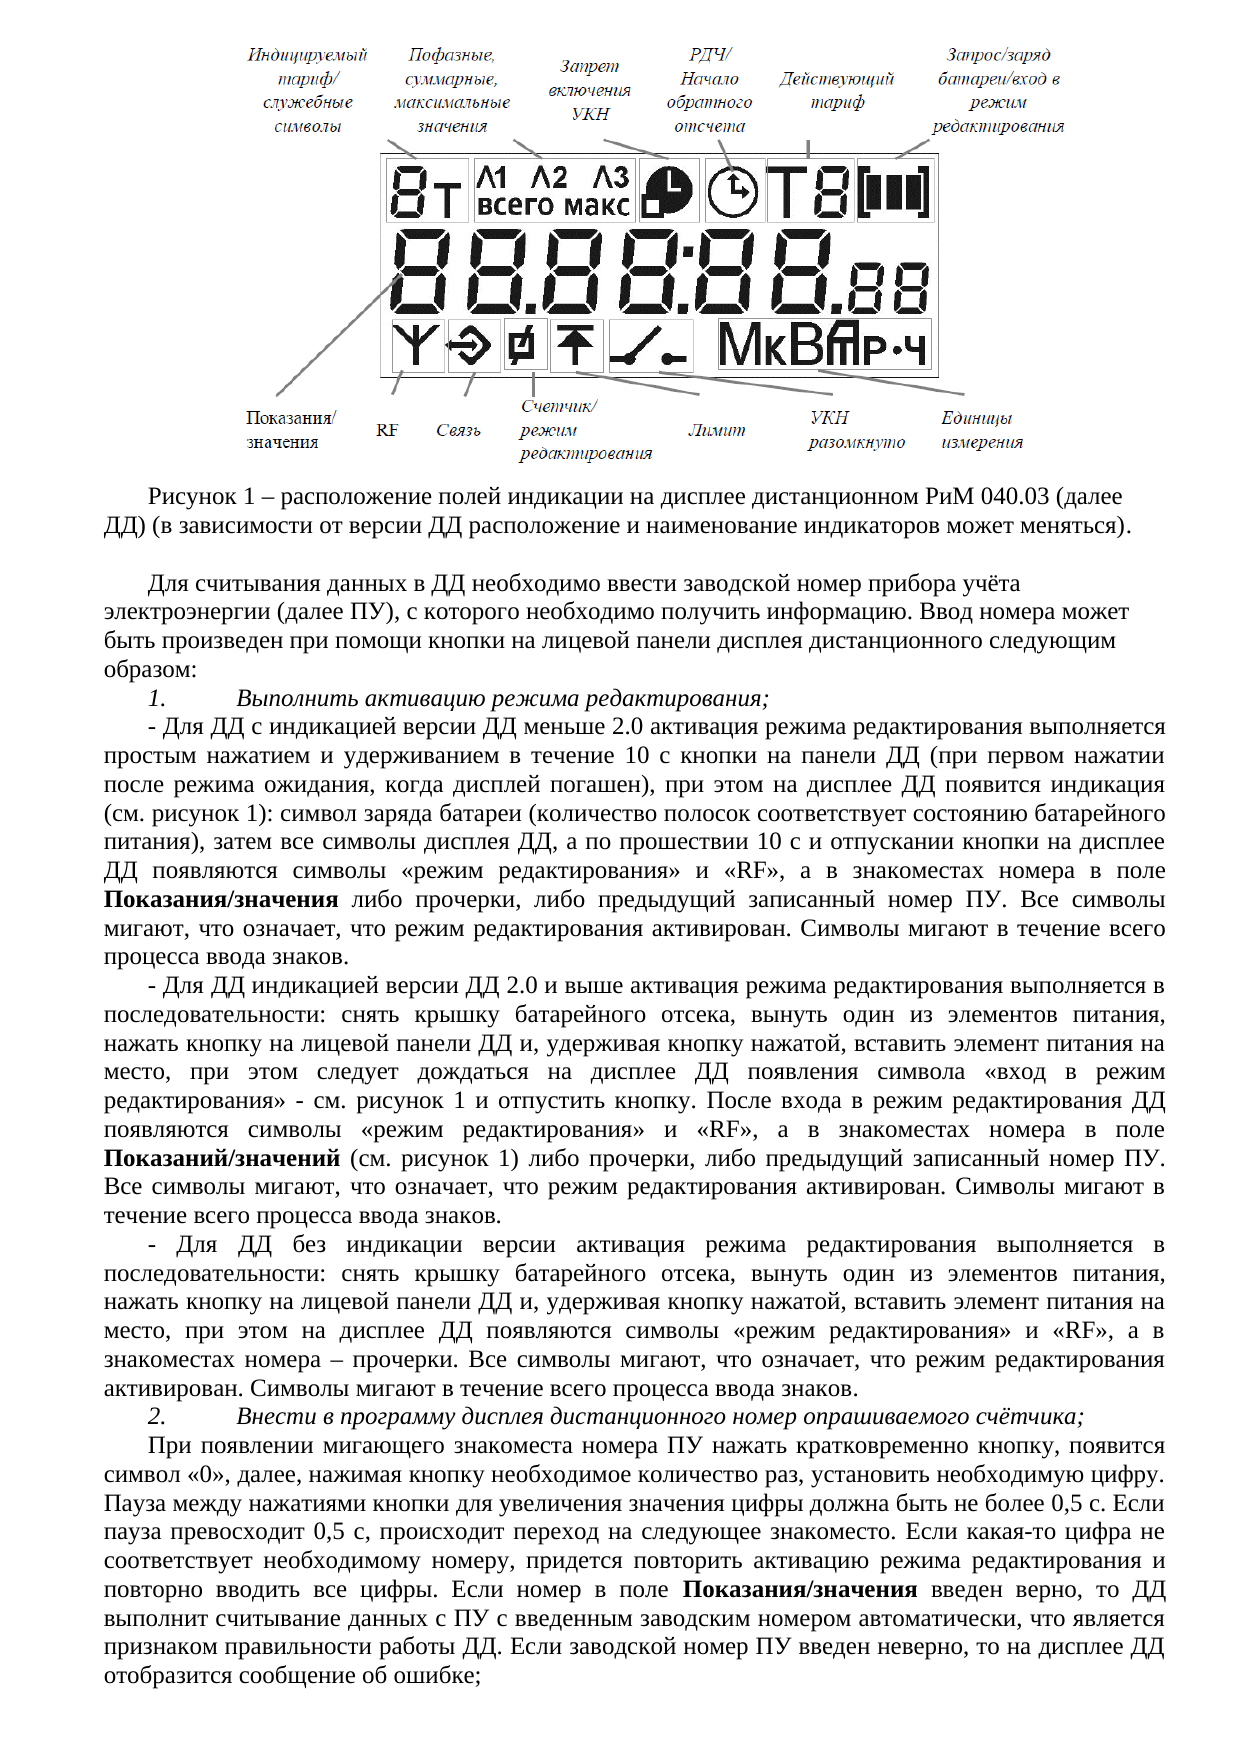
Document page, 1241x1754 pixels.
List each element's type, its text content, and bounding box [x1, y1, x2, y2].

list Выполнить активацию режима редактирования; [103, 683, 1167, 711]
list - Для ДД без индикации версии активация режима редактирования выполняется в последовательности: снять крышку батарейного отсека, вынуть один из элементов питания, нажать кнопку на лицевой панели ДД и, удерживая кнопку нажатой, вставить элемент питания на место, при этом на дисплее ДД появляются символы «режим редактирования» и «RF», а в знакоместах номера – прочерки. Все символы мигают, что означает, что режим редактирования активирован. Символы мигают в течение всего процесса ввода знаков. [103, 1229, 1167, 1401]
list - Для ДД с индикацией версии ДД меньше 2.0 активация режима редактирования выполняется простым нажатием и удерживанием в течение 10 с кнопки на панели ДД (при первом нажатии после режима ожидания, когда дисплей погашен), при этом на дисплее ДД появится индикация (см. рисунок 1): символ заряда батареи (количество полосок соответствует состоянию батарейного питания), затем все символы дисплея ДД, а по прошествии 10 с и отпускании кнопки на дисплее ДД появляются символы «режим редактирования» и «RF», а в знакоместах номера в поле Показания/значения либо прочерки, либо предыдущий записанный номер ПУ. Все символы мигают, что означает, что режим редактирования активирован. Символы мигают в течение всего процесса ввода знаков. [103, 711, 1167, 970]
list - Для ДД индикацией версии ДД 2.0 и выше активация режима редактирования выполняется в последовательности: снять крышку батарейного отсека, вынуть один из элементов питания, нажать кнопку на лицевой панели ДД и, удерживая кнопку нажатой, вставить элемент питания на место, при этом следует дождаться на дисплее ДД появления символа «вход в режим редактирования» - см. рисунок 1 и отпустить кнопку. После входа в режим редактирования ДД появляются символы «режим редактирования» и «RF», а в знакоместах номера в поле Показаний/значений (см. рисунок 1) либо прочерки, либо предыдущий записанный номер ПУ. Все символы мигают, что означает, что режим редактирования активирован. Символы мигают в течение всего процесса ввода знаков. [103, 970, 1167, 1229]
list Внести в программу дисплея дистанционного номер опрашиваемого счётчика; [103, 1401, 1167, 1430]
text Рисунок 1 – расположение полей индикации на дисплее дистанционном РиМ 040.03 (далее ДД) (в зависимости от версии ДД расположение и наименование индикаторов может меняться). [103, 481, 1152, 539]
picture [244, 44, 1071, 465]
text Для считывания данных в ДД необходимо ввести заводской номер прибора учёта электроэнергии (далее ПУ), с которого необходимо получить информацию. Ввод номера может быть произведен при помощи кнопки на лицевой панели дисплея дистанционного следующим образом: [103, 568, 1152, 683]
list При появлении мигающего знакоместа номера ПУ нажать кратковременно кнопку, появится символ «0», далее, нажимая кнопку необходимое количество раз, установить необходимую цифру. Пауза между нажатиями кнопки для увеличения значения цифры должна быть не более 0,5 с. Если пауза превосходит 0,5 с, происходит переход на следующее знакоместо. Если какая-то цифра не соответствует необходимому номеру, придется повторить активацию режима редактирования и повторно вводить все цифры. Если номер в поле Показания/значения введен верно, то ДД выполнит считывание данных с ПУ с введенным заводским номером автоматически, что является признаком правильности работы ДД. Если заводской номер ПУ введен неверно, то на дисплее ДД отобразится сообщение об ошибке; [103, 1430, 1167, 1689]
